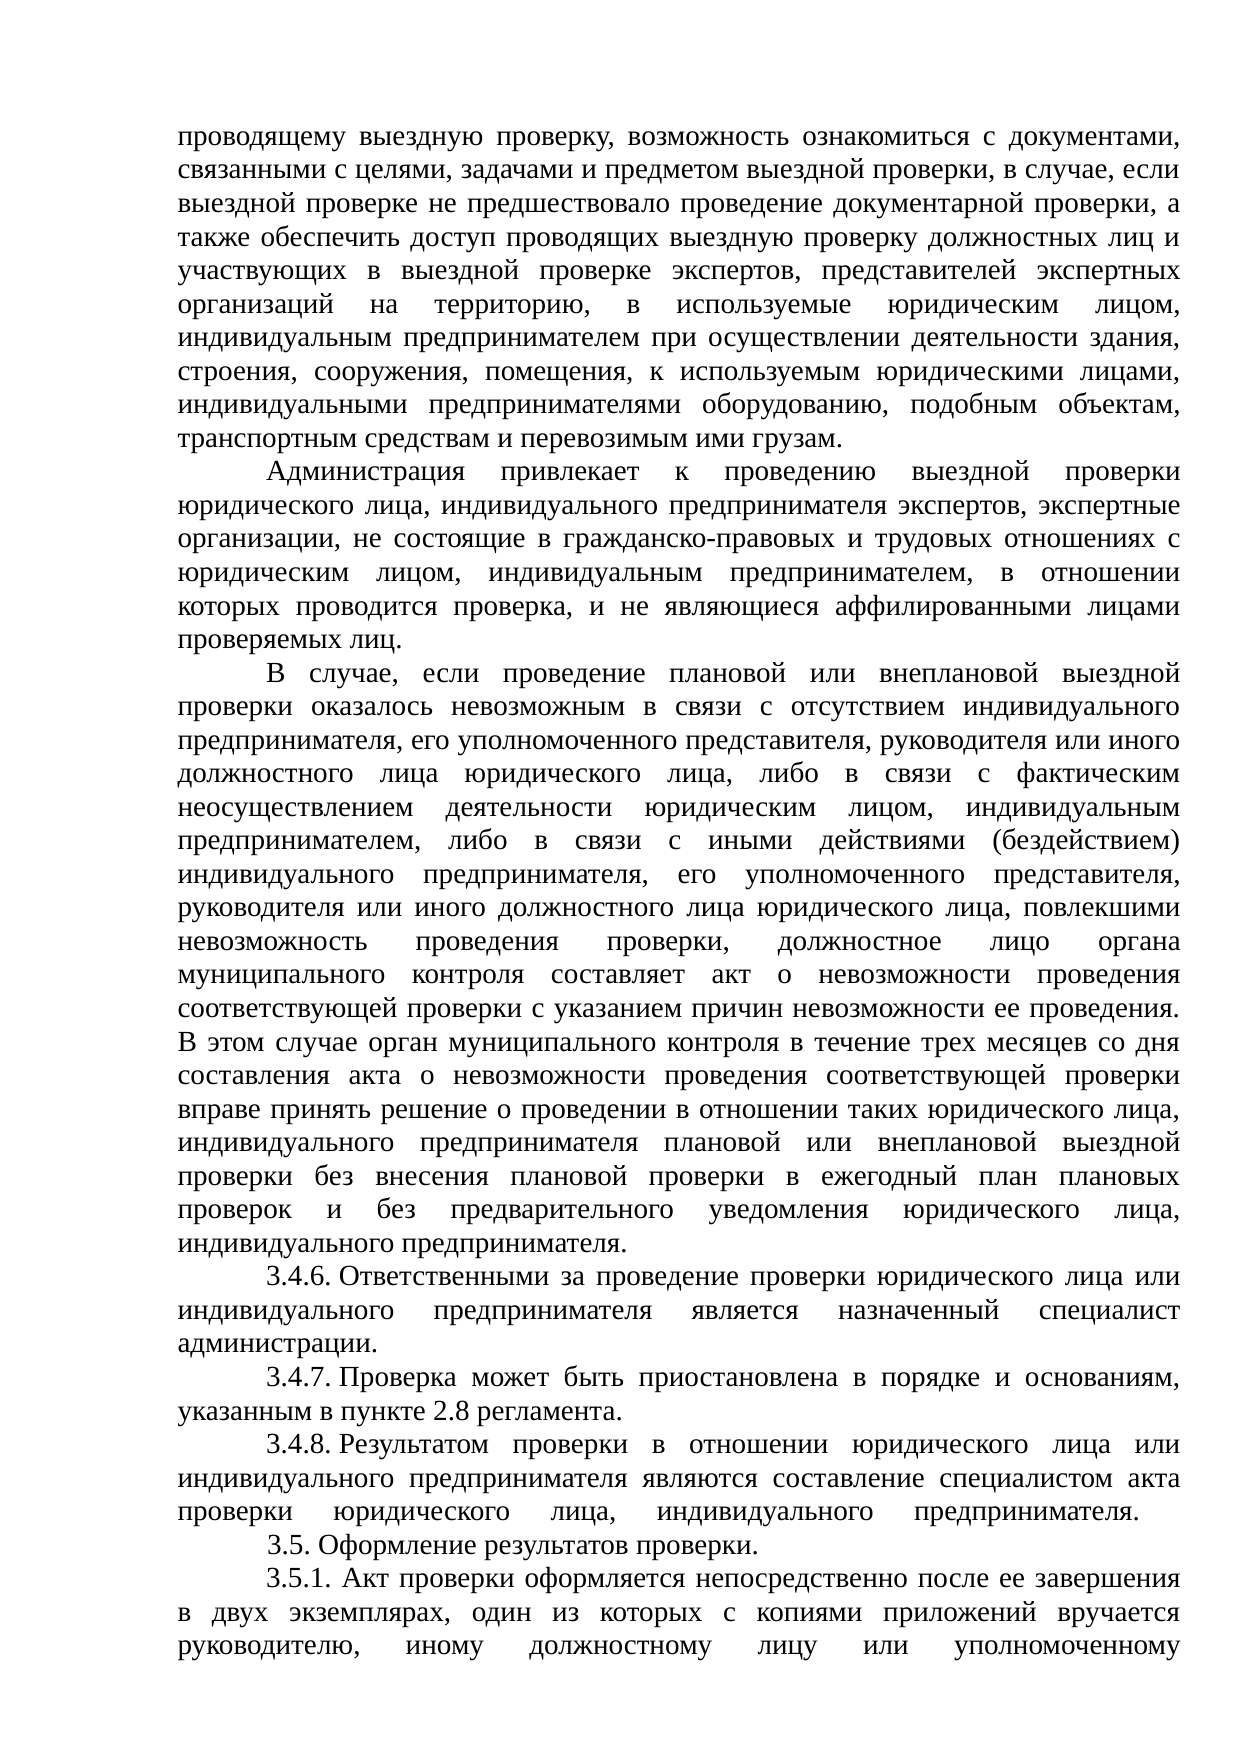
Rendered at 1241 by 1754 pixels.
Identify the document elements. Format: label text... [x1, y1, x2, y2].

text 3.4.8. Результатом проверки в отношении юридического лица или индивидуального предпринимателя являются составление специалистом акта проверки юридического лица, индивидуального предпринимателя. 3.5. Оформление результатов проверки. [177, 1426, 1181, 1560]
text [177, 1560, 1181, 1661]
text В случае, если проведение плановой или внеплановой выездной проверки оказалось невозможным в связи с отсутствием индивидуального предпринимателя, его уполномоченного представителя, руководителя или иного должностного лица юридического лица, либо в связи с фактическим неосуществлением деятельности юридическим лицом, индивидуальным предпринимателем, либо в связи с иными действиями (бездействием) индивидуального предпринимателя, его уполномоченного представителя, руководителя или иного должностного лица юридического лица, повлекшими невозможность проведения проверки, должностное лицо органа муниципального контроля составляет акт о невозможности проведения соответствующей проверки с указанием причин невозможности ее проведения. В этом случае орган муниципального контроля в течение трех месяцев со дня составления акта о невозможности проведения соответствующей проверки вправе принять решение о проведении в отношении таких юридического лица, индивидуального предпринимателя плановой или внеплановой выездной проверки без внесения плановой проверки в ежегодный план плановых проверок и без предварительного уведомления юридического лица, индивидуального предпринимателя. [177, 655, 1181, 1258]
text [177, 118, 1181, 453]
text 3.4.7. Проверка может быть приостановлена в порядке и основаниям, указанным в пункте 2.8 регламента. [177, 1359, 1181, 1426]
text 3.4.6. Ответственными за проведение проверки юридического лица или индивидуального предпринимателя является назначенный специалист администрации. [177, 1258, 1181, 1359]
text Администрация привлекает к проведению выездной проверки юридического лица, индивидуального предпринимателя экспертов, экспертные организации, не состоящие в гражданско-правовых и трудовых отношениях с юридическим лицом, индивидуальным предпринимателем, в отношении которых проводится проверка, и не являющиеся аффилированными лицами проверяемых лиц. [177, 453, 1181, 655]
